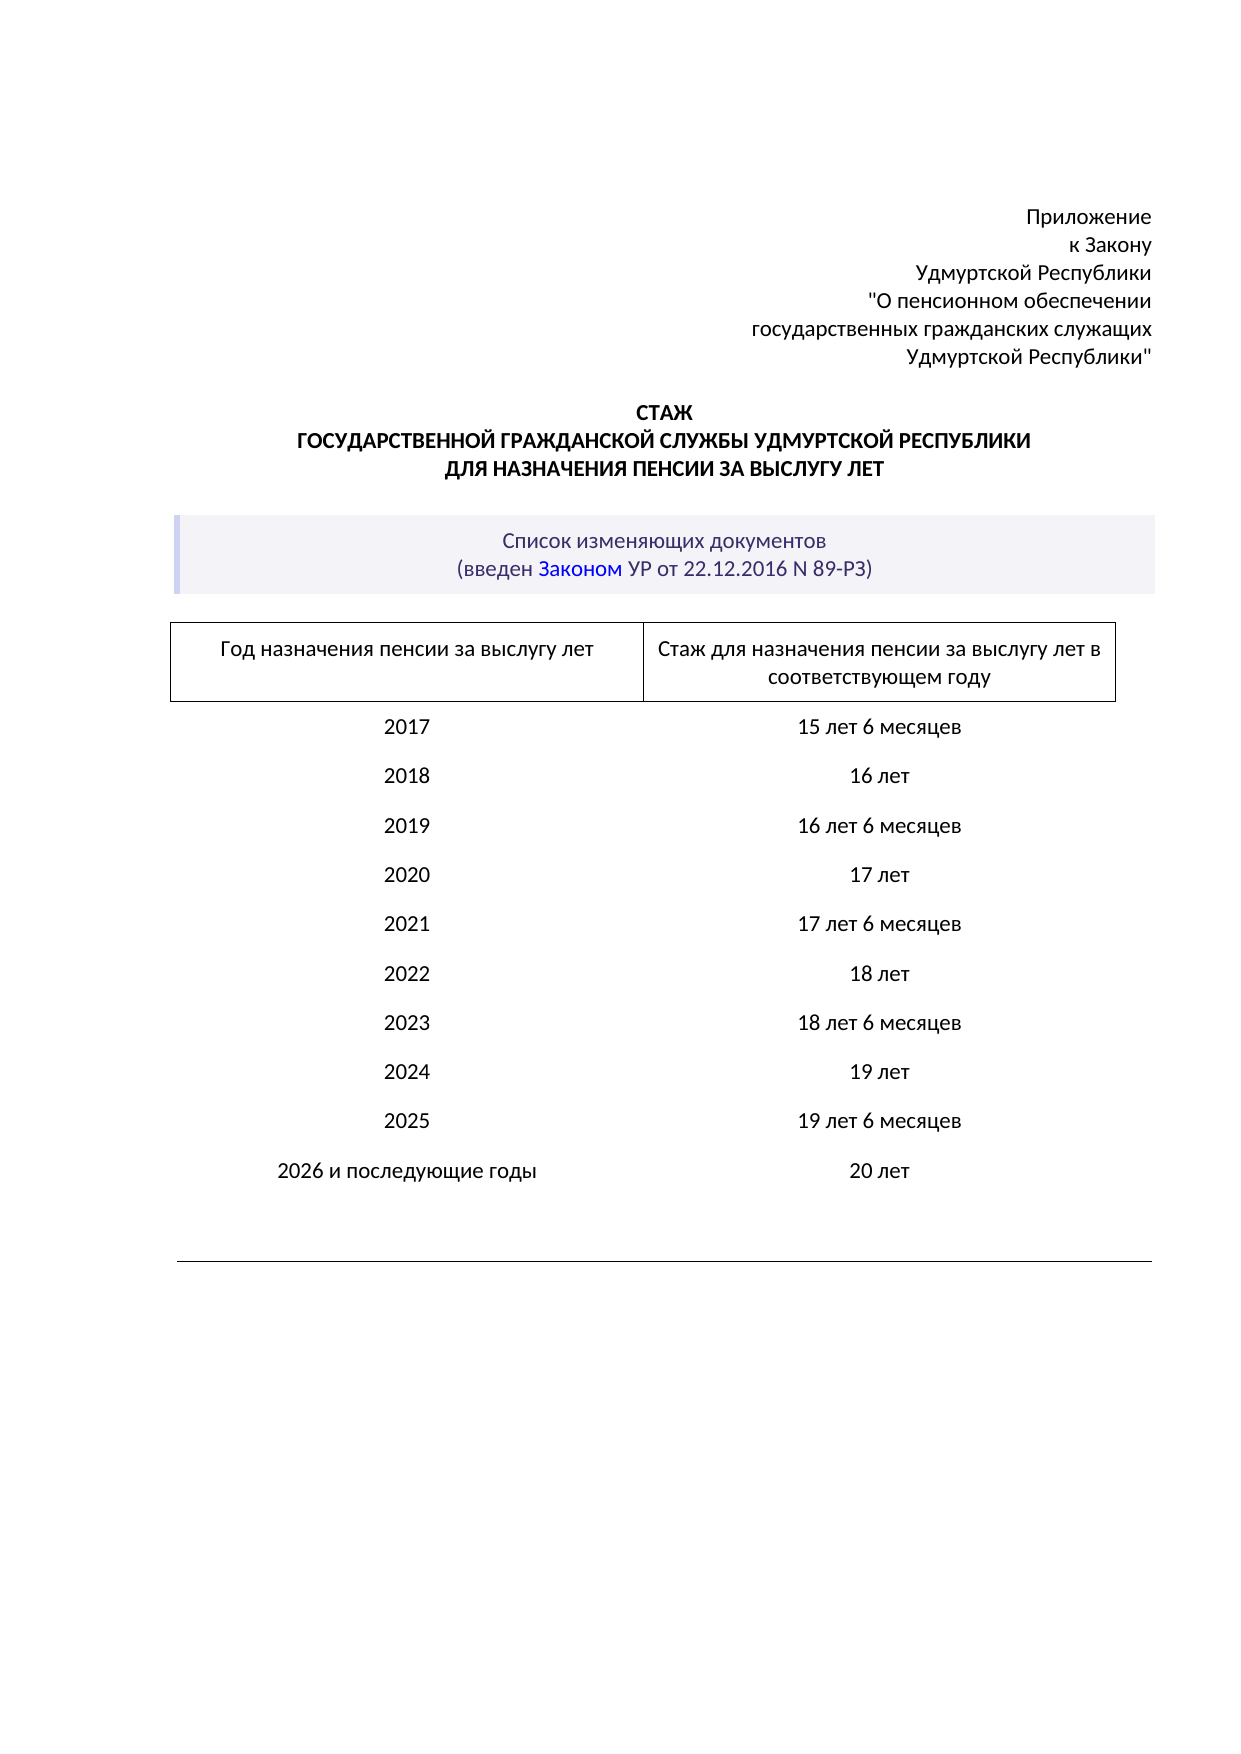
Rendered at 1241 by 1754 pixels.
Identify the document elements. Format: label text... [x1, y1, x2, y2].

table_cell 17 лет 6 месяцев [643, 899, 1116, 948]
table_cell 2021 [171, 899, 643, 948]
table_cell 17 лет [643, 850, 1116, 899]
table_cell 2020 [171, 850, 643, 899]
table_cell 18 лет [643, 948, 1116, 997]
table_cell 2024 [171, 1047, 643, 1096]
text "О пенсионном обеспечении [177, 286, 1152, 314]
title ДЛЯ НАЗНАЧЕНИЯ ПЕНСИИ ЗА ВЫСЛУГУ ЛЕТ [177, 454, 1152, 482]
table_cell 19 лет 6 месяцев [643, 1096, 1116, 1145]
table_cell 2026 и последующие годы [171, 1145, 643, 1194]
table_header Год назначения пенсии за выслугу лет [171, 623, 643, 701]
text Удмуртской Республики" [177, 342, 1152, 370]
text государственных гражданских служащих [177, 314, 1152, 342]
table_cell 2023 [171, 997, 643, 1047]
table_cell 18 лет 6 месяцев [643, 997, 1116, 1047]
table_cell 2017 [171, 702, 643, 751]
table_cell 2018 [171, 751, 643, 800]
title ГОСУДАРСТВЕННОЙ ГРАЖДАНСКОЙ СЛУЖБЫ УДМУРТСКОЙ РЕСПУБЛИКИ [177, 426, 1152, 454]
table_cell 2022 [171, 948, 643, 997]
table_cell 20 лет [643, 1145, 1116, 1194]
table_cell 16 лет [643, 751, 1116, 800]
table_header Стаж для назначения пенсии за выслугу лет в соответствующем году [644, 623, 1115, 701]
table_cell 2019 [171, 800, 643, 849]
table_header Список изменяющих документов (введен Законом УР от 22.12.2016 N 89-РЗ) [180, 515, 1149, 594]
title СТАЖ [177, 398, 1152, 426]
table_cell 2025 [171, 1096, 643, 1145]
text к Закону [177, 230, 1152, 258]
table_cell 19 лет [643, 1047, 1116, 1096]
table_cell 15 лет 6 месяцев [643, 702, 1116, 751]
text Удмуртской Республики [177, 258, 1152, 286]
text Приложение [177, 202, 1152, 230]
table_cell 16 лет 6 месяцев [643, 800, 1116, 849]
